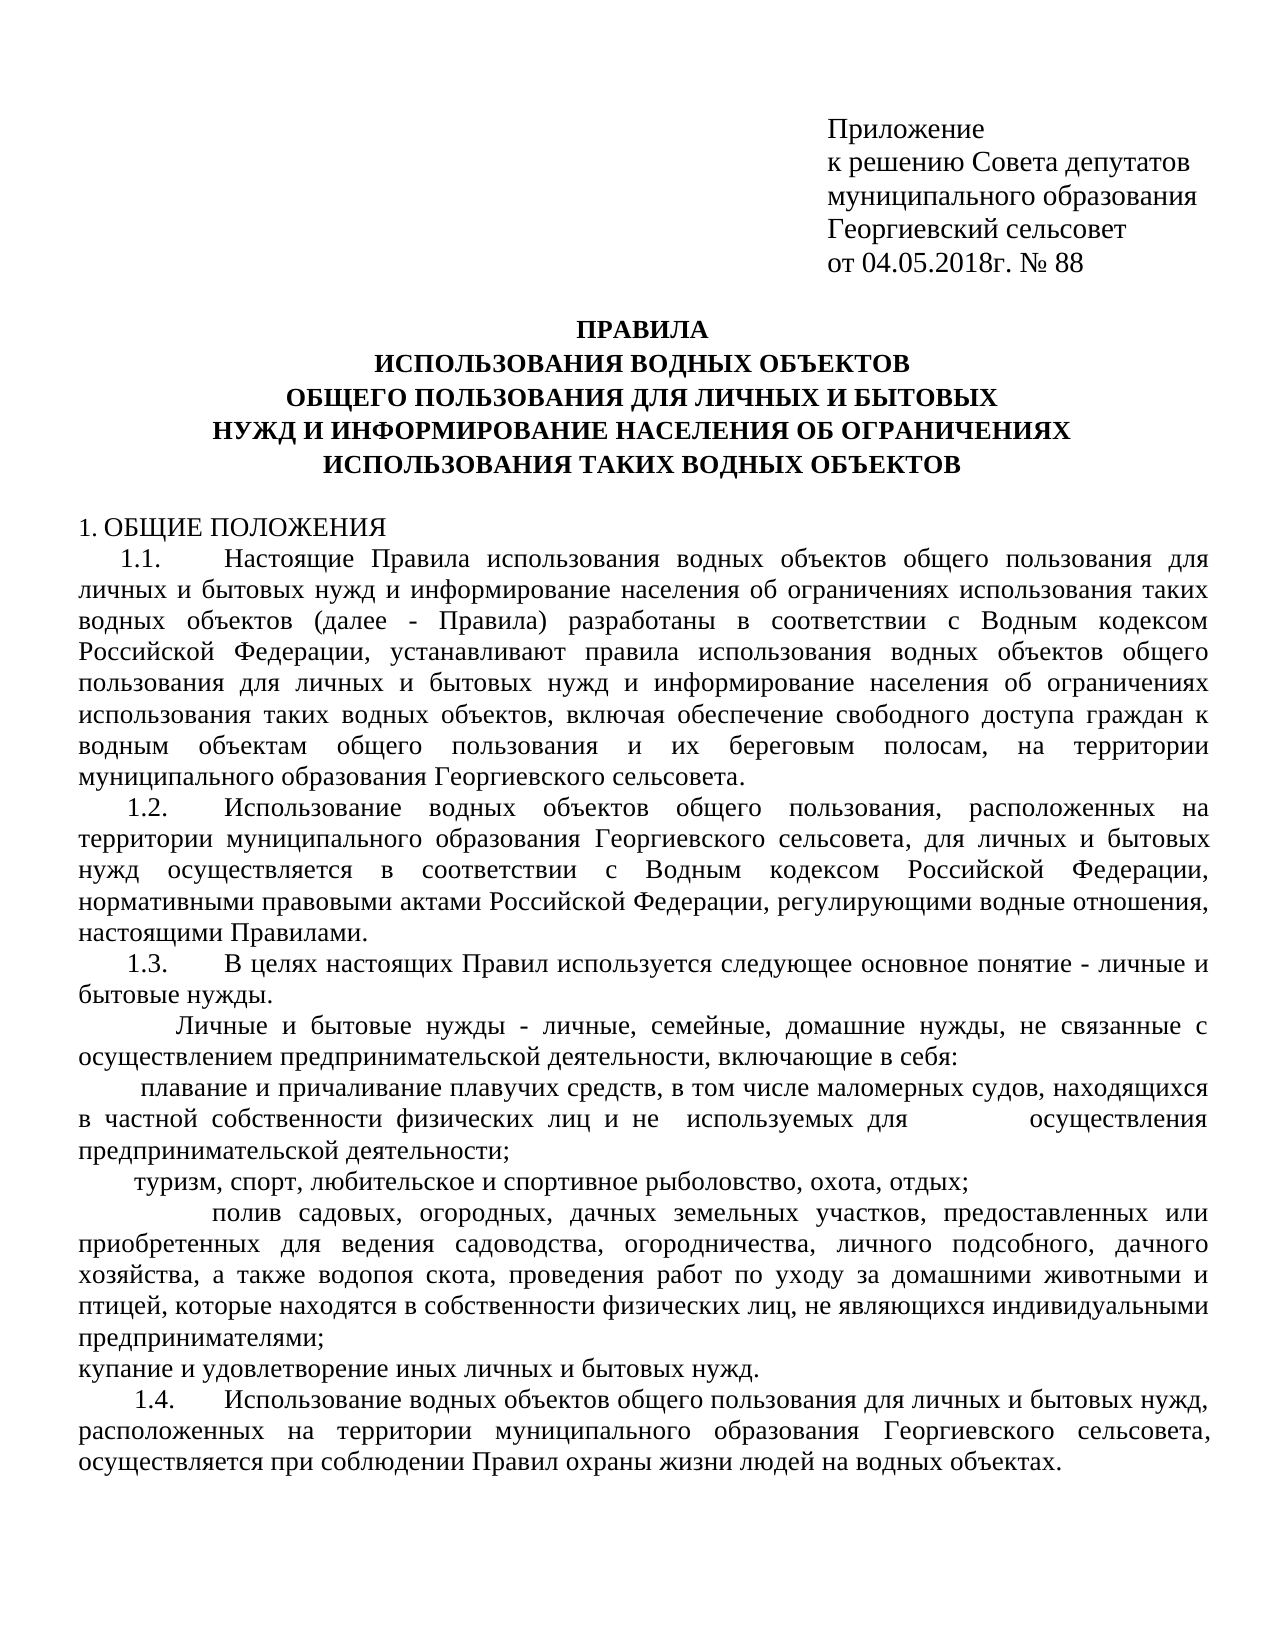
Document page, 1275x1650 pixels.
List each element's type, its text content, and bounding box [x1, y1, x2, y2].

text ПРАВИЛА [74, 312, 1211, 346]
text полив садовых, огородных, дачных земельных участков, предоставленных или приобретенных для ведения садоводства, огородничества, личного подсобного, дачного хозяйства, а также водопоя скота, проведения работ по уходу за домашними животными и птицей, которые находятся в собственности физических лиц, не являющихся индивидуальными предпринимателями; [78, 1196, 1211, 1352]
text муниципального образования [827, 178, 1211, 212]
text от 04.05.2018г. № 88 [827, 245, 1211, 279]
text 1.1. Настоящие Правила использования водных объектов общего пользования для личных и бытовых нужд и информирование населения об ограничениях использования таких водных объектов (далее - Правила) разработаны в соответствии с Водным кодексом Российской Федерации, устанавливают правила использования водных объектов общего пользования для личных и бытовых нужд и информирование населения об ограничениях использования таких водных объектов, включая обеспечение свободного доступа граждан к водным объектам общего пользования и их береговым полосам, на территории муниципального образования Георгиевского сельсовета. [78, 542, 1211, 791]
text Личные и бытовые нужды - личные, семейные, домашние нужды, не связанные с осуществлением предпринимательской деятельности, включающие в себя: [78, 1009, 1211, 1071]
text плавание и причаливание плавучих средств, в том числе маломерных судов, находящихся в частной собственности физических лиц и не используемых для осуществления предпринимательской деятельности; [78, 1071, 1211, 1165]
text туризм, спорт, любительское и спортивное рыболовство, охота, отдых; [78, 1165, 1211, 1196]
text купание и удовлетворение иных личных и бытовых нужд. [78, 1352, 1211, 1383]
text 1.2. Использование водных объектов общего пользования, расположенных на территории муниципального образования Георгиевского сельсовета, для личных и бытовых нужд осуществляется в соответствии с Водным кодексом Российской Федерации, нормативными правовыми актами Российской Федерации, регулирующими водные отношения, настоящими Правилами. [78, 791, 1211, 947]
text к решению Совета депутатов [827, 144, 1211, 178]
text ИСПОЛЬЗОВАНИЯ ВОДНЫХ ОБЪЕКТОВ ОБЩЕГО ПОЛЬЗОВАНИЯ ДЛЯ ЛИЧНЫХ И БЫТОВЫХ НУЖД И ИНФОРМИРОВАНИЕ НАСЕЛЕНИЯ ОБ ОГРАНИЧЕНИЯХ ИСПОЛЬЗОВАНИЯ ТАКИХ ВОДНЫХ ОБЪЕКТОВ [74, 346, 1211, 480]
text 1.4. Использование водных объектов общего пользования для личных и бытовых нужд, расположенных на территории муниципального образования Георгиевского сельсовета, осуществляется при соблюдении Правил охраны жизни людей на водных объектах. [78, 1383, 1211, 1476]
text Приложение [827, 111, 1211, 144]
list ОБЩИЕ ПОЛОЖЕНИЯ [78, 511, 1211, 542]
text Георгиевский сельсовет [827, 212, 1211, 245]
text 1.3. В целях настоящих Правил используется следующее основное понятие - личные и бытовые нужды. [78, 947, 1211, 1009]
